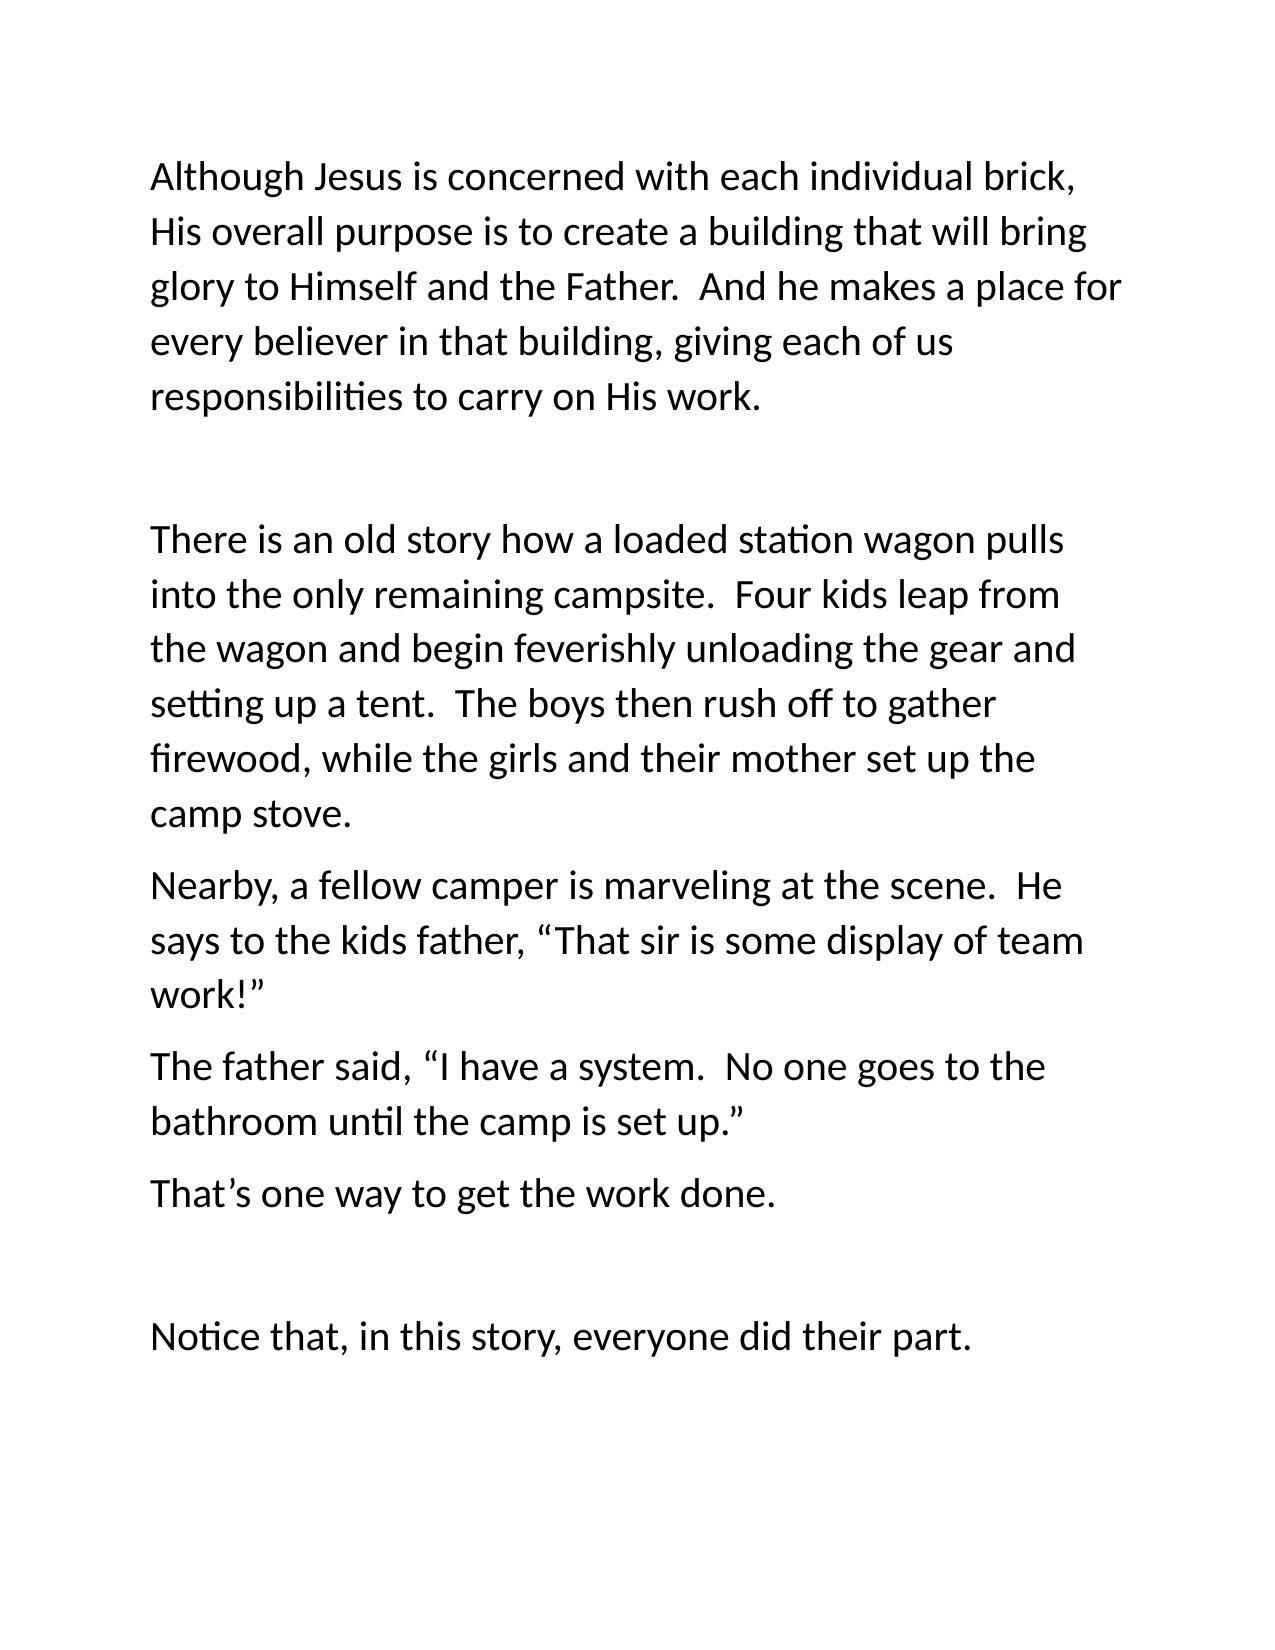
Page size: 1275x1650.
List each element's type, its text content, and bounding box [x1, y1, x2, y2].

text The father said, “I have a system. No one goes to the bathroom until the camp is set up.” [150, 1040, 1125, 1146]
text That’s one way to get the work done. [150, 1167, 1125, 1217]
text Although Jesus is concerned with each individual brick, His overall purpose is to create a building that will bring glory to Himself and the Father. And he makes a place for every believer in that building, giving each of us responsibilities to carry on His work. [150, 150, 1125, 420]
text Nearby, a fellow camper is marveling at the scene. He says to the kids father, “That sir is some display of team work!” [150, 859, 1125, 1019]
text Notice that, in this story, everyone did their part. [150, 1310, 1125, 1361]
text There is an old story how a loaded station wagon pulls into the only remaining campsite. Four kids leap from the wagon and begin feverishly unloading the gear and setting up a tent. The boys then rush off to gather firewood, while the girls and their mother set up the camp stove. [150, 513, 1125, 838]
